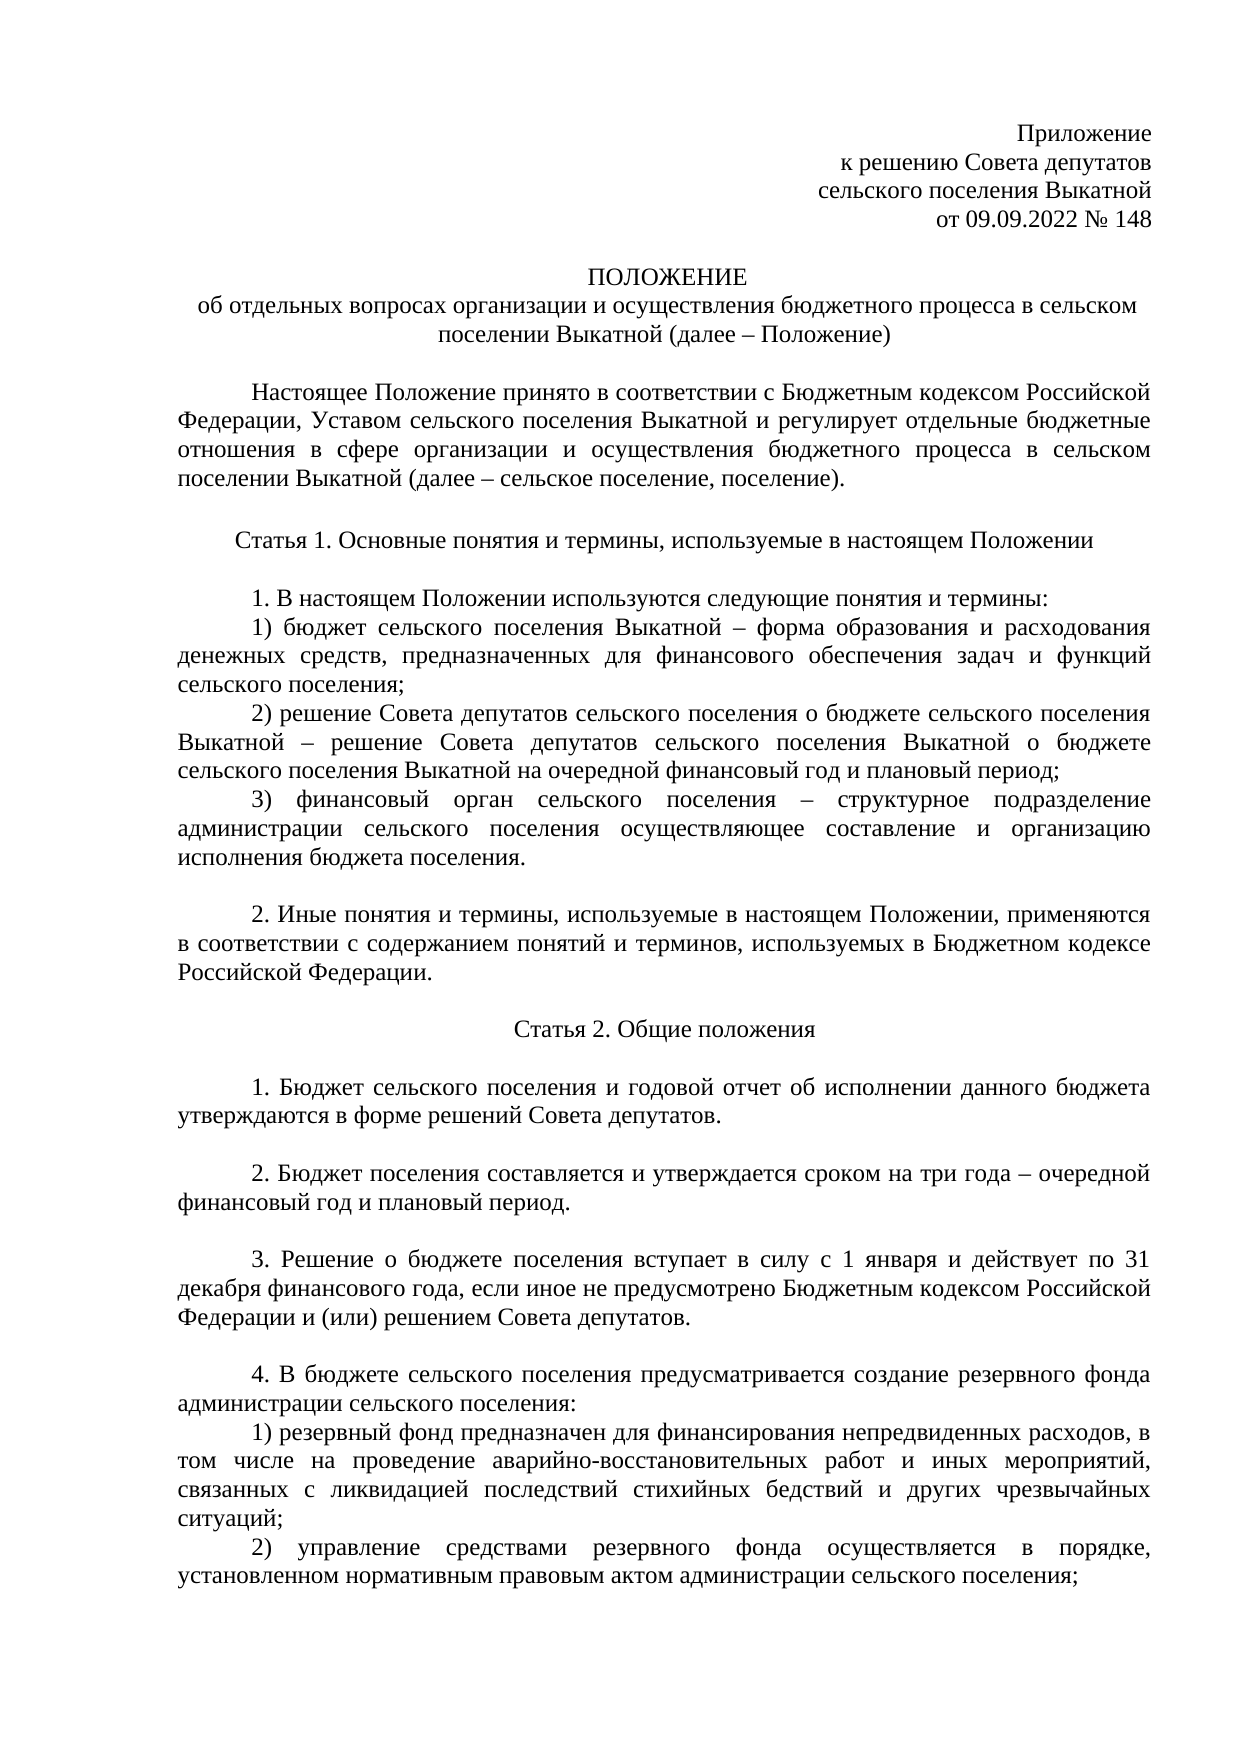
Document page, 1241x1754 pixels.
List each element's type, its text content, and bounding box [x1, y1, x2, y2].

text 1) резервный фонд предназначен для финансирования непредвиденных расходов, в том числе на проведение аварийно-восстановительных работ и иных мероприятий, связанных с ликвидацией последствий стихийных бедствий и других чрезвычайных ситуаций; [177, 1417, 1152, 1532]
text от 09.09.2022 № 148 [177, 204, 1152, 233]
text к решению Совета депутатов [177, 147, 1152, 176]
text 3) финансовый орган сельского поселения – структурное подразделение администрации сельского поселения осуществляющее составление и организацию исполнения бюджета поселения. [177, 784, 1152, 870]
text Статья 2. Общие положения [177, 1014, 1152, 1043]
text 1. В настоящем Положении используются следующие понятия и термины: [177, 583, 1152, 612]
text об отдельных вопросах организации и осуществления бюджетного процесса в сельском поселении Выкатной (далее – Положение) [177, 291, 1152, 348]
text 2) управление средствами резервного фонда осуществляется в порядке, установленном нормативным правовым актом администрации сельского поселения; [177, 1532, 1152, 1589]
text 1) бюджет сельского поселения Выкатной – форма образования и расходования денежных средств, предназначенных для финансового обеспечения задач и функций сельского поселения; [177, 612, 1152, 698]
text 2. Бюджет поселения составляется и утверждается сроком на три года – очередной финансовый год и плановый период. [177, 1158, 1152, 1215]
text Приложение [177, 118, 1152, 147]
text Настоящее Положение принято в соответствии с Бюджетным кодексом Российской Федерации, Уставом сельского поселения Выкатной и регулирует отдельные бюджетные отношения в сфере организации и осуществления бюджетного процесса в сельском поселении Выкатной (далее – сельское поселение, поселение). [177, 377, 1152, 492]
text 1. Бюджет сельского поселения и годовой отчет об исполнении данного бюджета утверждаются в форме решений Совета депутатов. [177, 1072, 1152, 1129]
text сельского поселения Выкатной [177, 176, 1152, 204]
text Статья 1. Основные понятия и термины, используемые в настоящем Положении [177, 525, 1152, 554]
text 2. Иные понятия и термины, используемые в настоящем Положении, применяются в соответствии с содержанием понятий и терминов, используемых в Бюджетном кодексе Российской Федерации. [177, 899, 1152, 985]
text 2) решение Совета депутатов сельского поселения о бюджете сельского поселения Выкатной – решение Совета депутатов сельского поселения Выкатной о бюджете сельского поселения Выкатной на очередной финансовый год и плановый период; [177, 698, 1152, 784]
text 3. Решение о бюджете поселения вступает в силу с 1 января и действует по 31 декабря финансового года, если иное не предусмотрено Бюджетным кодексом Российской Федерации и (или) решением Совета депутатов. [177, 1244, 1152, 1330]
text 4. В бюджете сельского поселения предусматривается создание резервного фонда администрации сельского поселения: [177, 1359, 1152, 1417]
text ПОЛОЖЕНИЕ [177, 262, 1152, 291]
